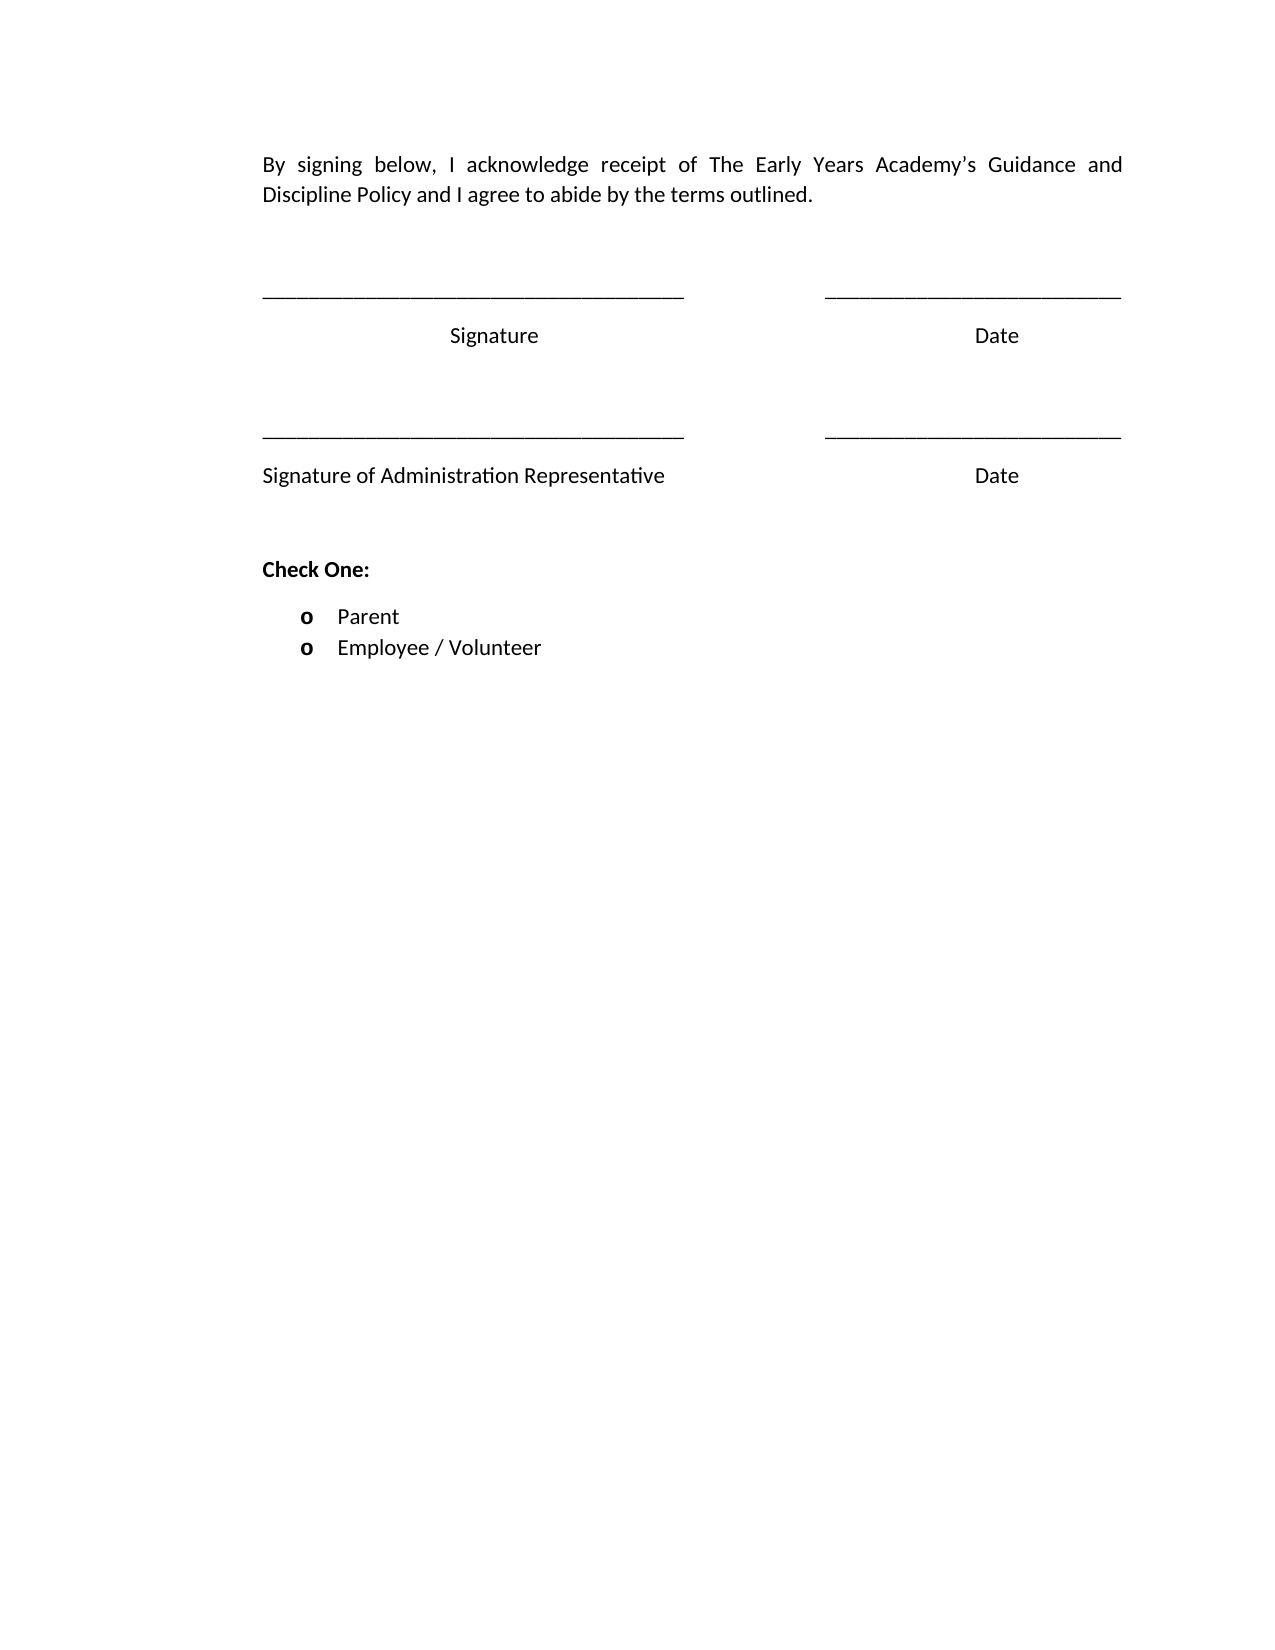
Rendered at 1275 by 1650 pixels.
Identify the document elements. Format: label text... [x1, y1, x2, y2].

text By signing below, I acknowledge receipt of The Early Years Academy’s Guidance and Discipline Policy and I agree to abide by the terms outlined. [262, 150, 1125, 208]
text Signature Date [262, 321, 1125, 349]
text _____________________________________ __________________________ [262, 414, 1125, 443]
text Signature of Administration Representative Date [262, 461, 1125, 489]
list Parent [300, 602, 1125, 631]
text Check One: [262, 555, 1125, 583]
text _____________________________________ __________________________ [262, 274, 1125, 302]
list Employee / Volunteer [300, 633, 1125, 663]
